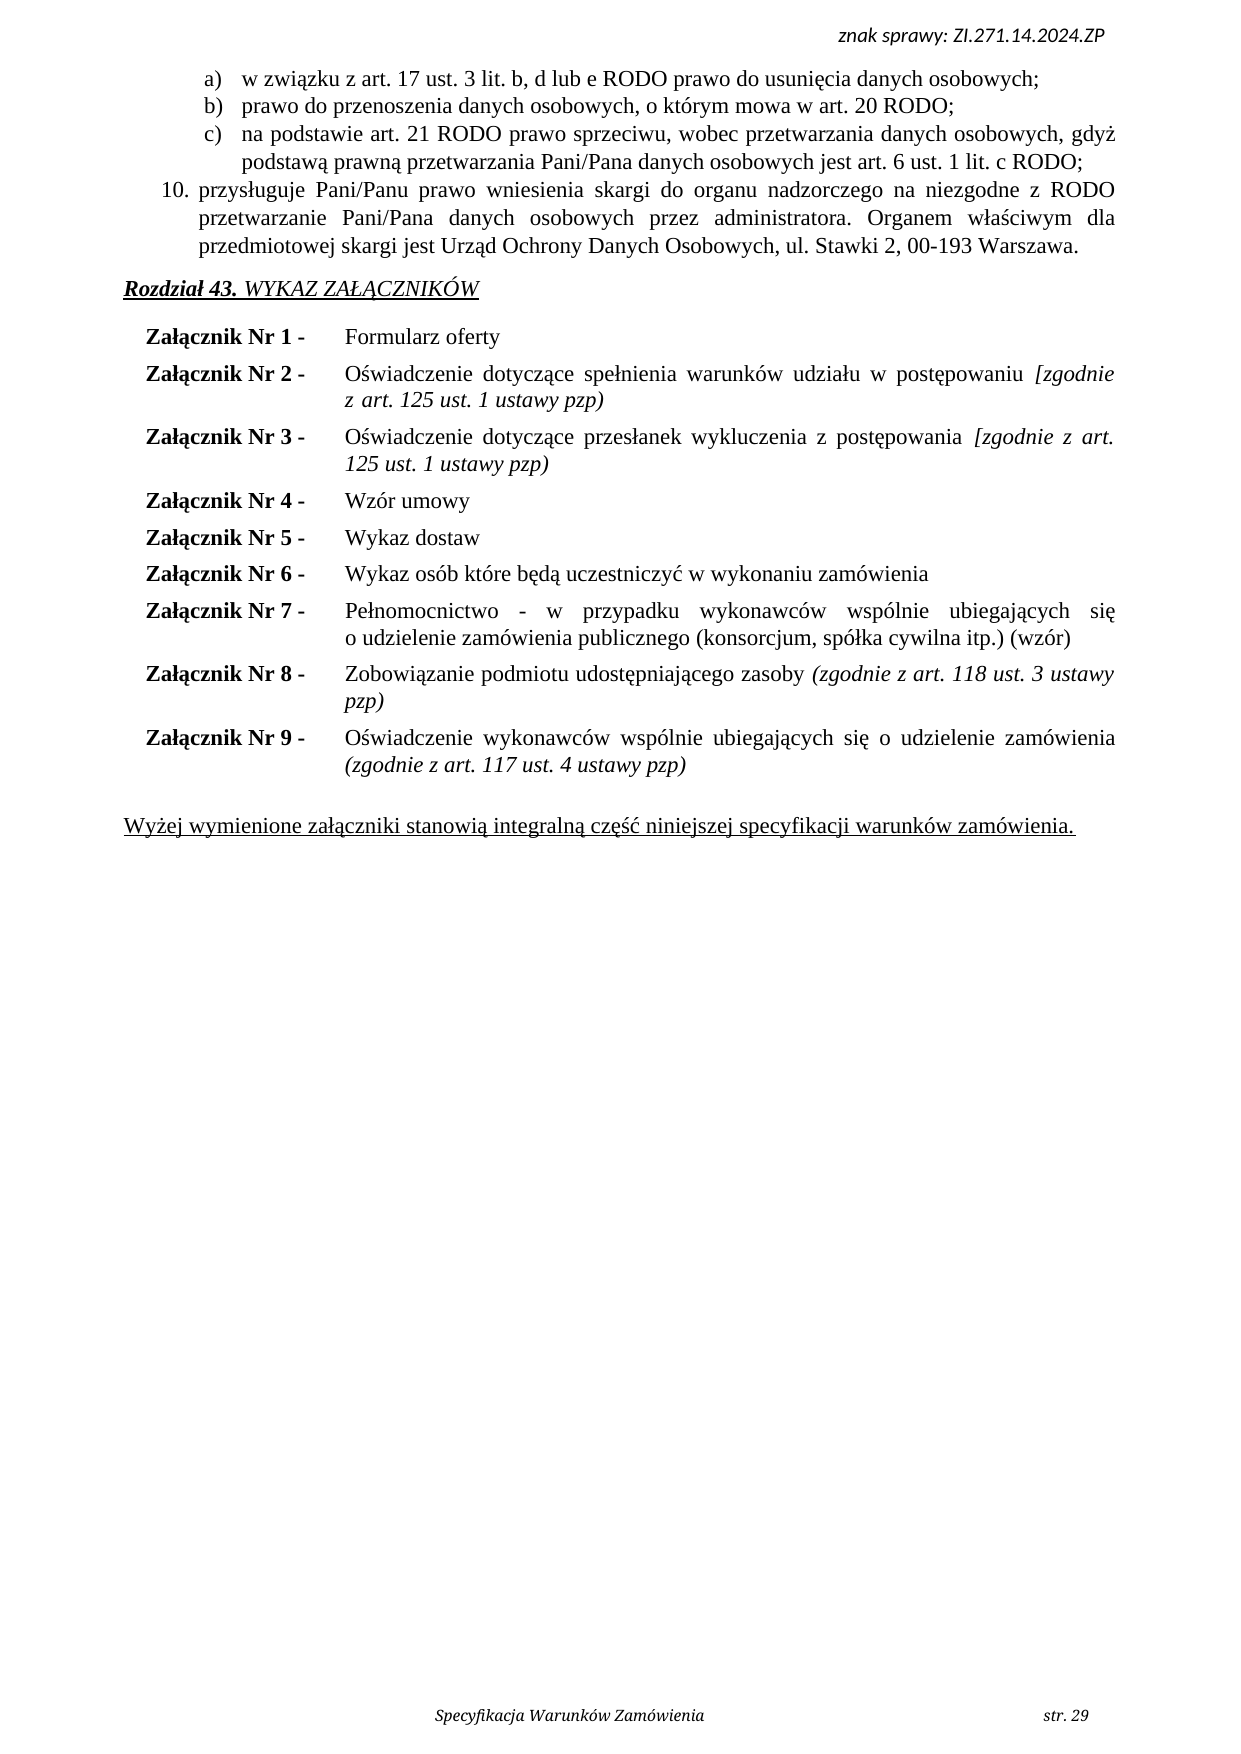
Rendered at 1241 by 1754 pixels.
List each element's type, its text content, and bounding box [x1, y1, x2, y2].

text Załącznik Nr 1 - Formularz oferty [145, 323, 1117, 350]
text Załącznik Nr 8 - Zobowiązanie podmiotu udostępniającego zasoby (zgodnie z art. 118 ust. 3 ustawy pzp) [145, 661, 1117, 714]
text Załącznik Nr 9 - Oświadczenie wykonawców wspólnie ubiegających się o udzielenie zamówienia (zgodnie z art. 117 ust. 4 ustawy pzp) [145, 724, 1117, 777]
text Załącznik Nr 3 - Oświadczenie dotyczące przesłanek wykluczenia z postępowania [zgodnie z art. 125 ust. 1 ustawy pzp) [145, 423, 1117, 477]
text Załącznik Nr 2 - Oświadczenie dotyczące spełnienia warunków udziału w postępowaniu [zgodnie z art. 125 ust. 1 ustawy pzp) [145, 360, 1117, 413]
list prawo do przenoszenia danych osobowych, o którym mowa w art. 20 RODO; [204, 93, 1117, 119]
text Rozdział 43. WYKAZ ZAŁĄCZNIKÓW [123, 277, 1117, 302]
list na podstawie art. 21 RODO prawo sprzeciwu, wobec przetwarzania danych osobowych, gdyż podstawą prawną przetwarzania Pani/Pana danych osobowych jest art. 6 ust. 1 lit. c RODO; [204, 121, 1117, 175]
text Załącznik Nr 4 - Wzór umowy [145, 487, 1117, 513]
text Wyżej wymienione załączniki stanowią integralną część niniejszej specyfikacji warunków zamówienia. [123, 813, 1117, 838]
text Załącznik Nr 7 - Pełnomocnictwo - w przypadku wykonawców wspólnie ubiegających się o udzielenie zamówienia publicznego (konsorcjum, spółka cywilna itp.) (wzór) [145, 597, 1117, 651]
list w związku z art. 17 ust. 3 lit. b, d lub e RODO prawo do usunięcia danych osobowych; [204, 65, 1117, 91]
text Załącznik Nr 5 - Wykaz dostaw [145, 524, 1117, 550]
list przysługuje Pani/Panu prawo wniesienia skargi do organu nadzorczego na niezgodne z RODO przetwarzanie Pani/Pana danych osobowych przez administratora. Organem właściwym dla przedmiotowej skargi jest Urząd Ochrony Danych Osobowych, ul. Stawki 2, 00-193 Warszawa. [161, 176, 1117, 258]
text Załącznik Nr 6 - Wykaz osób które będą uczestniczyć w wykonaniu zamówienia [145, 560, 1117, 587]
